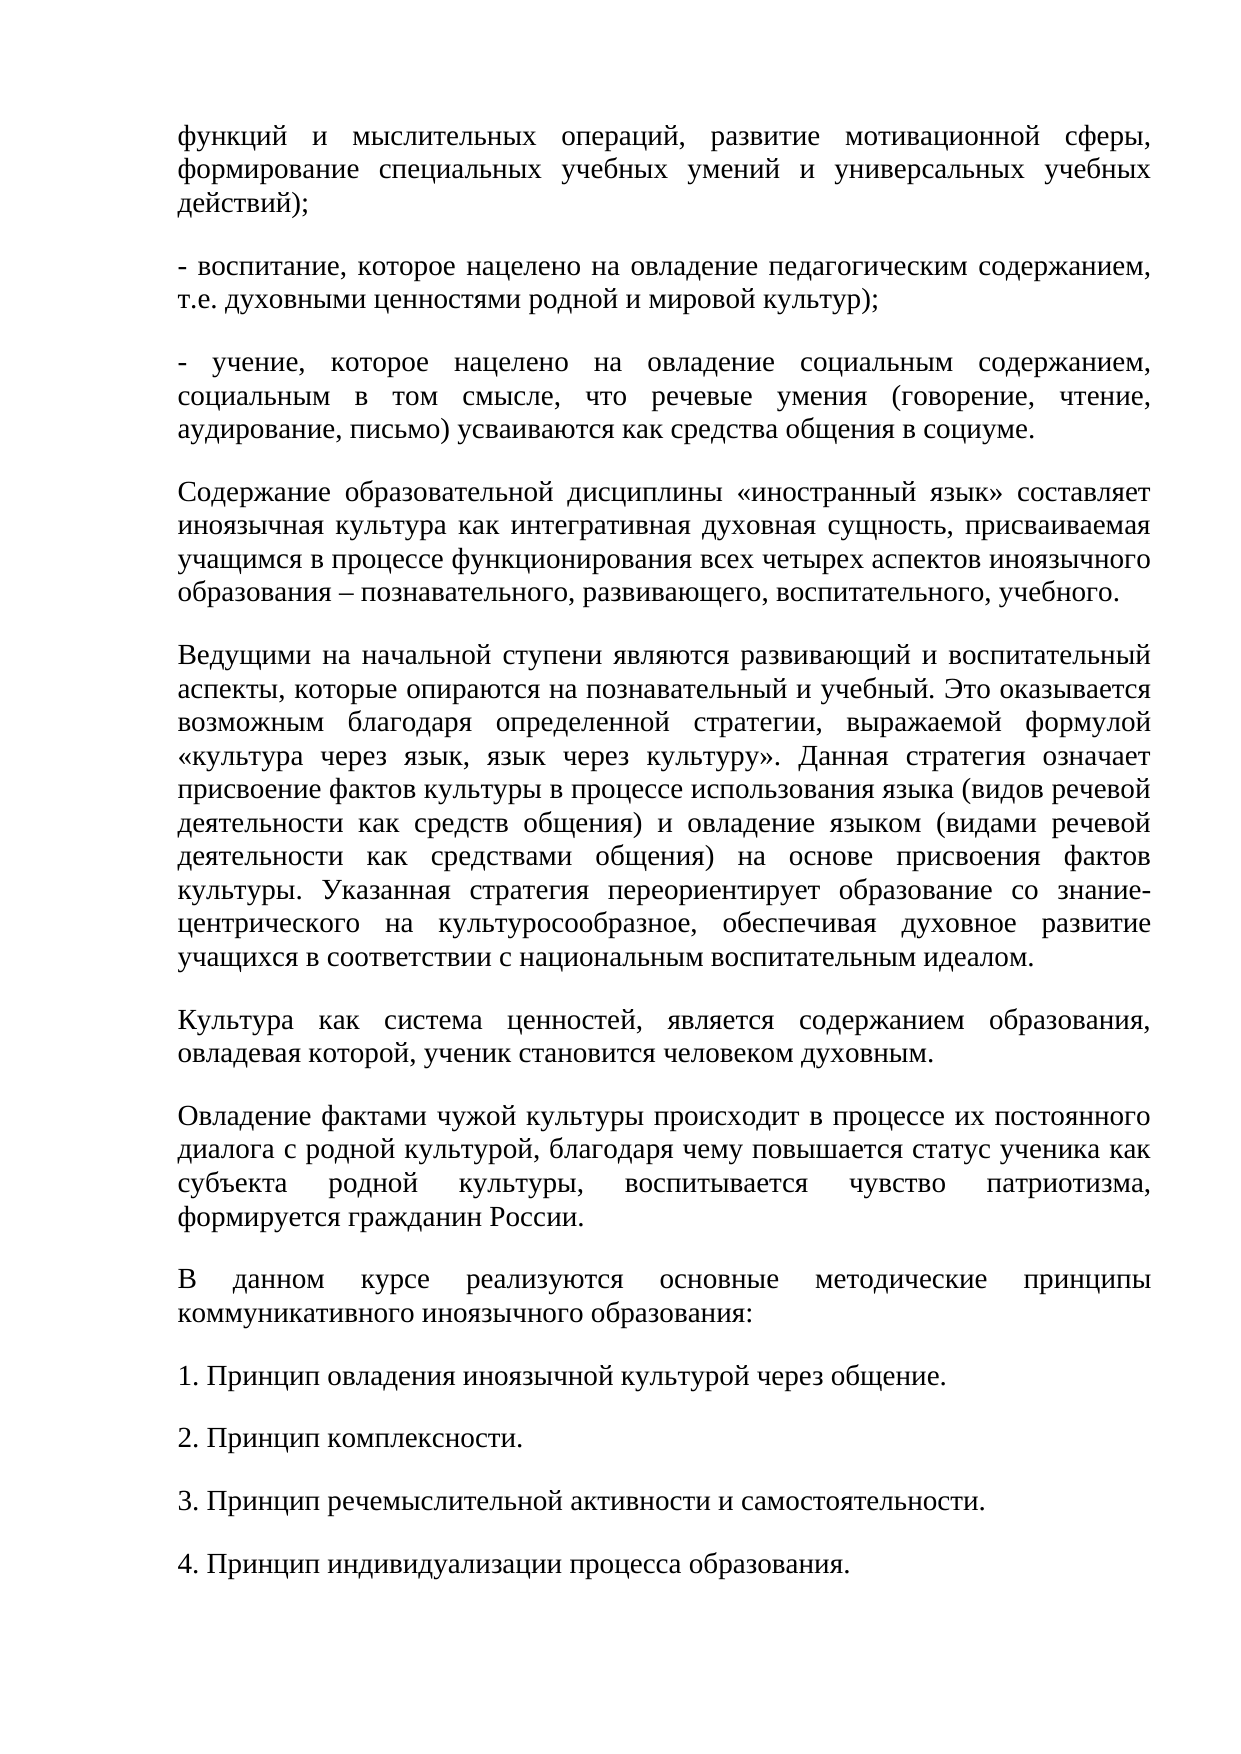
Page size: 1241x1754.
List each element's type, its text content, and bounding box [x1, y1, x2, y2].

text Ведущими на начальной ступени являются развивающий и воспитательный аспекты, которые опираются на познавательный и учебный. Это оказывается возможным благодаря определенной стратегии, выражаемой формулой «культура через язык, язык через культуру». Данная стратегия означает присвоение фактов культуры в процессе использования языка (видов речевой деятельности как средств общения) и овладение языком (видами речевой деятельности как средствами общения) на основе присвоения фактов культуры. Указанная стратегия переориентирует образование со знание-центрического на культуросообразное, обеспечивая духовное развитие учащихся в соответствии с национальным воспитательным идеалом. [177, 637, 1152, 973]
text 3. Принцип речемыслительной активности и самостоятельности. [177, 1483, 1152, 1517]
text Содержание образовательной дисциплины «иностранный язык» составляет иноязычная культура как интегративная духовная сущность, присваиваемая учащимся в процессе функционирования всех четырех аспектов иноязычного образования – познавательного, развивающего, воспитательного, учебного. [177, 474, 1152, 608]
text 4. Принцип индивидуализации процесса образования. [177, 1546, 1152, 1579]
text 2. Принцип комплексности. [177, 1420, 1152, 1454]
text 1. Принцип овладения иноязычной культурой через общение. [177, 1358, 1152, 1391]
text Овладение фактами чужой культуры происходит в процессе их постоянного диалога с родной культурой, благодаря чему повышается статус ученика как субъекта родной культуры, воспитывается чувство патриотизма, формируется гражданин России. [177, 1098, 1152, 1232]
text В данном курсе реализуются основные методические принципы коммуникативного иноязычного образования: [177, 1261, 1152, 1328]
text Культура как система ценностей, является содержанием образования, овладевая которой, ученик становится человеком духовным. [177, 1002, 1152, 1069]
text - учение, которое нацелено на овладение социальным содержанием, социальным в том смысле, что речевые умения (говорение, чтение, аудирование, письмо) усваиваются как средства общения в социуме. [177, 344, 1152, 445]
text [177, 118, 1152, 219]
text - воспитание, которое нацелено на овладение педагогическим содержанием, т.е. духовными ценностями родной и мировой культур); [177, 248, 1152, 315]
